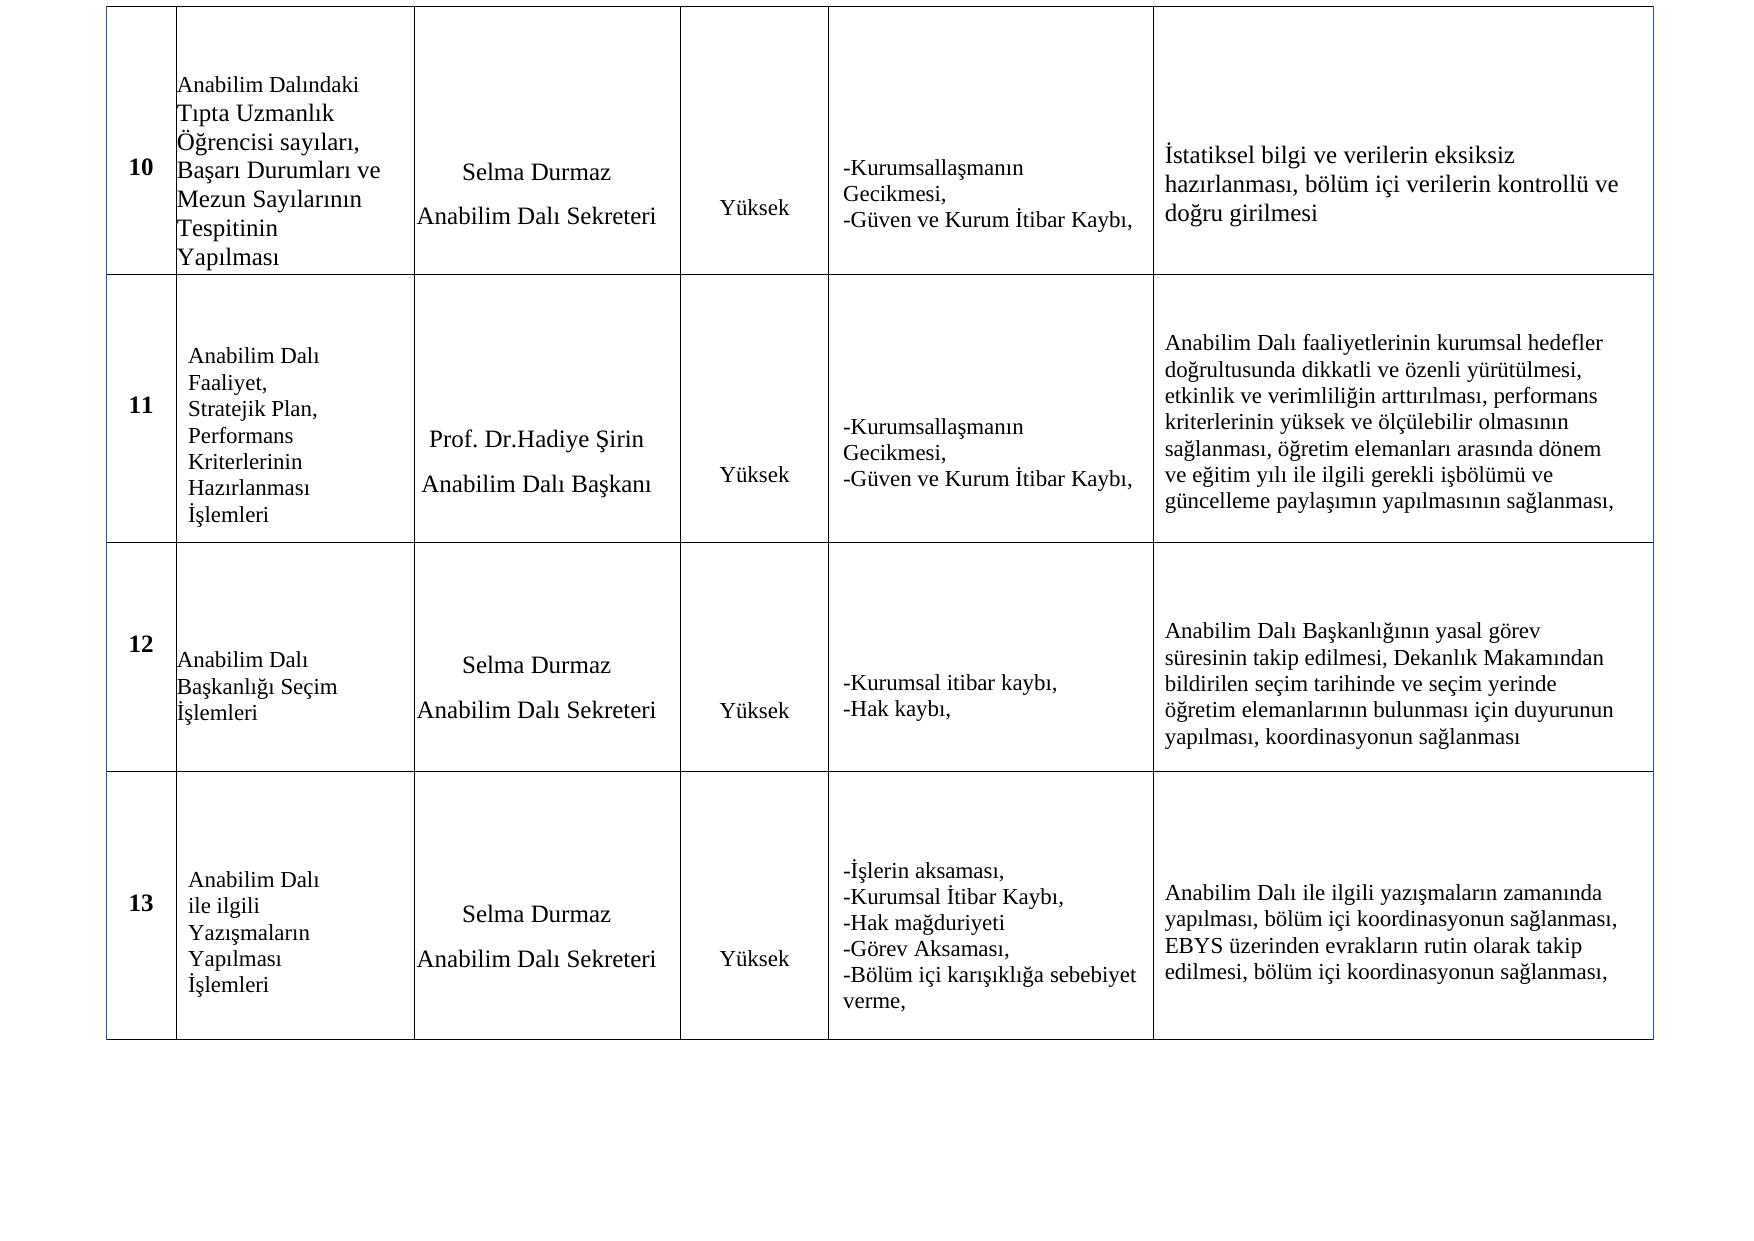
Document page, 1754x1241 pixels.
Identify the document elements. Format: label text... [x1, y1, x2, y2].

table_cell -Kurumsal itibar kaybı, -Hak kaybı, [829, 543, 1153, 771]
table_cell Anabilim Dalı ile ilgili yazışmaların zamanında yapılması, bölüm içi koordinasyonun sağlanması, EBYS üzerinden evrakların rutin olarak takip edilmesi, bölüm içi koordinasyonun sağlanması, [1154, 772, 1653, 1039]
table_cell Prof. Dr.Hadiye Şirin Anabilim Dalı Başkanı [415, 275, 680, 542]
table_cell Yüksek [681, 543, 828, 771]
table_cell Anabilim Dalı Başkanlığı Seçim İşlemleri [177, 543, 414, 771]
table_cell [415, 7, 680, 274]
table_cell Yüksek [681, 275, 828, 542]
table_cell -Kurumsallaşmanın Gecikmesi, -Güven ve Kurum İtibar Kaybı, [829, 7, 1153, 274]
table_cell 12 [107, 543, 176, 771]
table_cell İstatiksel bilgi ve verilerin eksiksiz hazırlanması, bölüm içi verilerin kontrollü ve doğru girilmesi [1154, 7, 1653, 274]
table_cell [415, 772, 680, 1039]
table_cell -Kurumsallaşmanın Gecikmesi, -Güven ve Kurum İtibar Kaybı, [829, 275, 1153, 542]
table_cell 10 [107, 7, 176, 274]
table_cell -İşlerin aksaması, -Kurumsal İtibar Kaybı, -Hak mağduriyeti -Görev Aksaması, -Bölüm içi karışıklığa sebebiyet verme, [829, 772, 1153, 1039]
table_cell 11 [107, 275, 176, 542]
table_cell Anabilim Dalındaki Tıpta Uzmanlık Öğrencisi sayıları, Başarı Durumları ve Mezun Sayılarının Tespitinin Yapılması [177, 7, 414, 274]
table_cell Yüksek [681, 772, 828, 1039]
table_cell Anabilim Dalı faaliyetlerinin kurumsal hedefler doğrultusunda dikkatli ve özenli yürütülmesi, etkinlik ve verimliliğin arttırılması, performans kriterlerinin yüksek ve ölçülebilir olmasının sağlanması, öğretim elemanları arasında dönem ve eğitim yılı ile ilgili gerekli işbölümü ve güncelleme paylaşımın yapılmasının sağlanması, [1154, 275, 1653, 542]
table_cell Anabilim Dalı ile ilgili Yazışmaların Yapılması İşlemleri [177, 772, 414, 1039]
table_cell 13 [107, 772, 176, 1039]
table_cell Anabilim Dalı Faaliyet, Stratejik Plan, Performans Kriterlerinin Hazırlanması İşlemleri [177, 275, 414, 542]
table_cell Yüksek [681, 7, 828, 274]
table_cell Selma Durmaz Anabilim Dalı Sekreteri [415, 543, 680, 771]
table_cell Anabilim Dalı Başkanlığının yasal görev süresinin takip edilmesi, Dekanlık Makamından bildirilen seçim tarihinde ve seçim yerinde öğretim elemanlarının bulunması için duyurunun yapılması, koordinasyonun sağlanması [1154, 543, 1653, 771]
